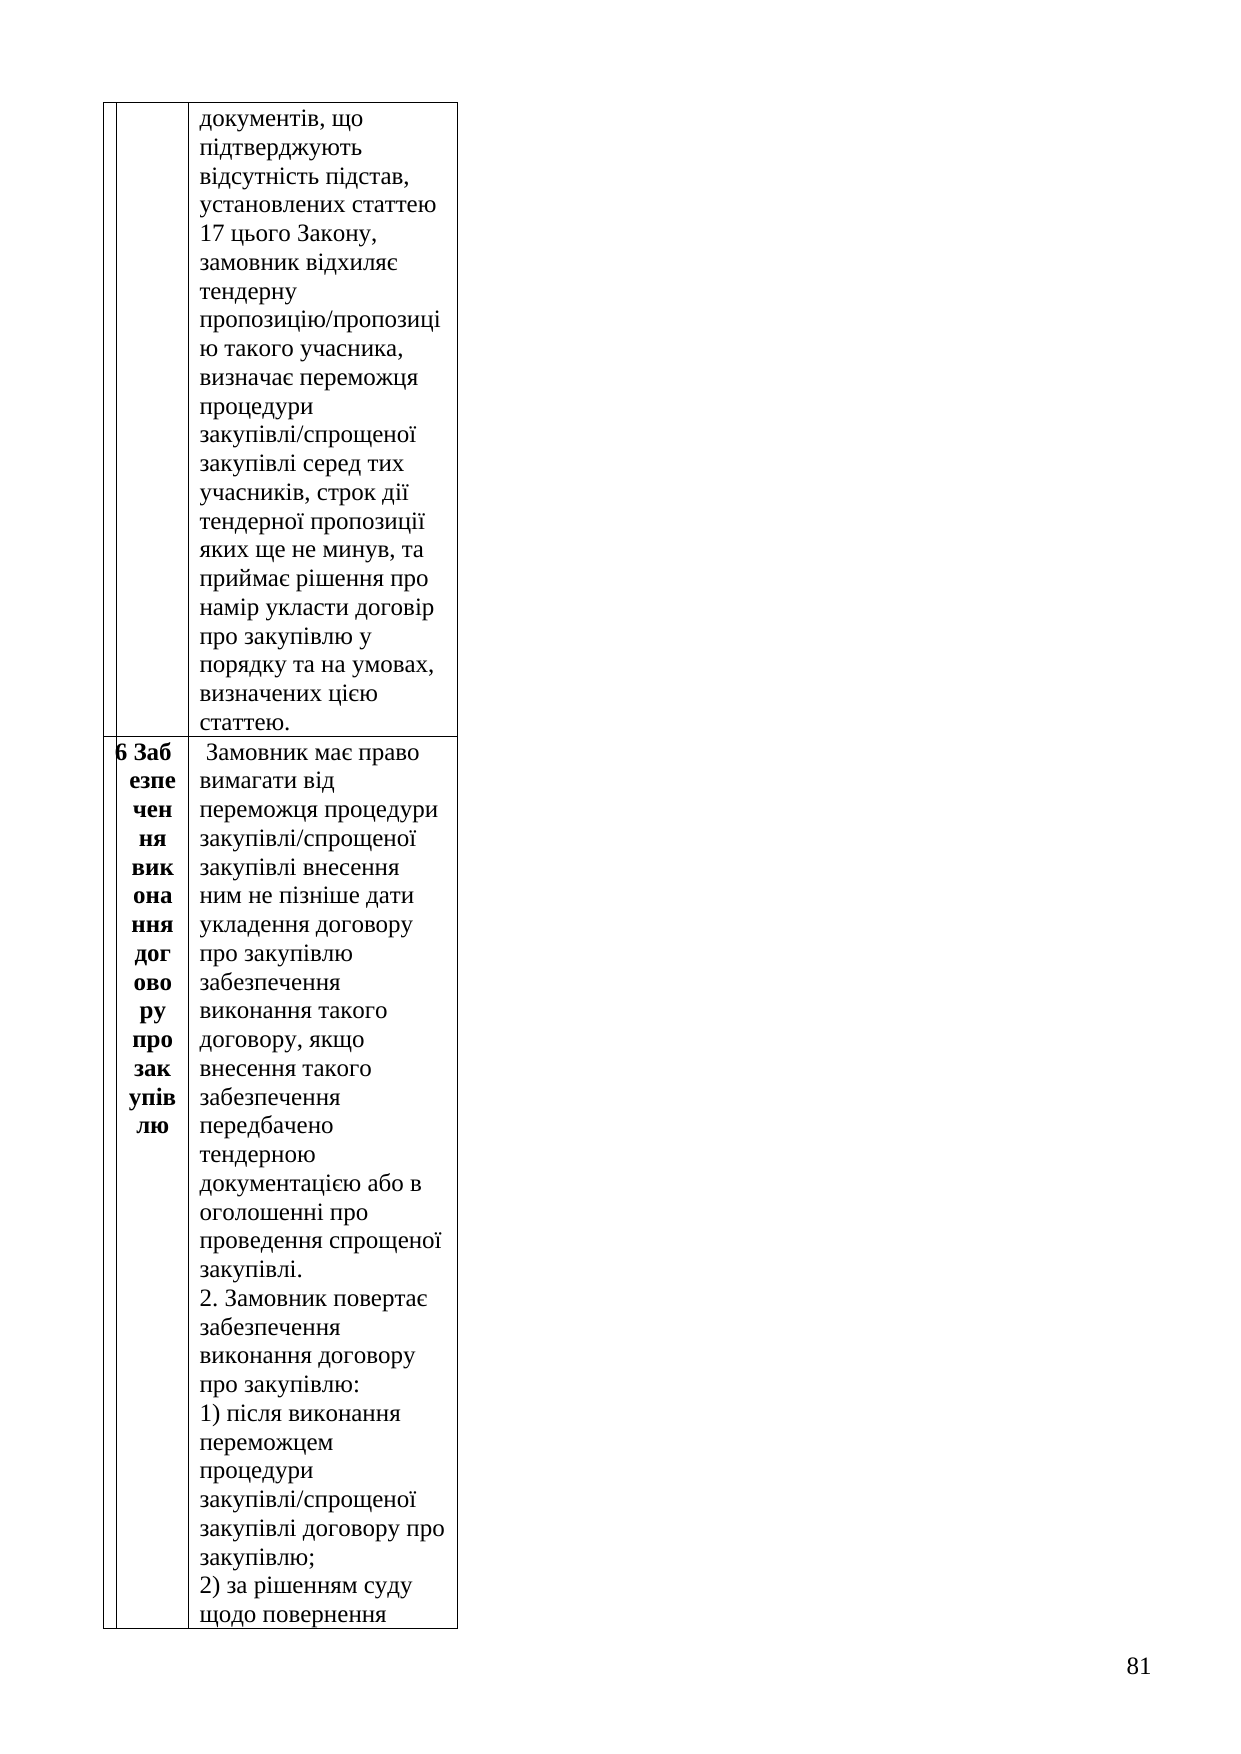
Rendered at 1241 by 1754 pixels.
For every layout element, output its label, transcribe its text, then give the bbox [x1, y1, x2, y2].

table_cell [117, 737, 188, 1628]
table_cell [117, 103, 188, 736]
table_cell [189, 737, 457, 1628]
